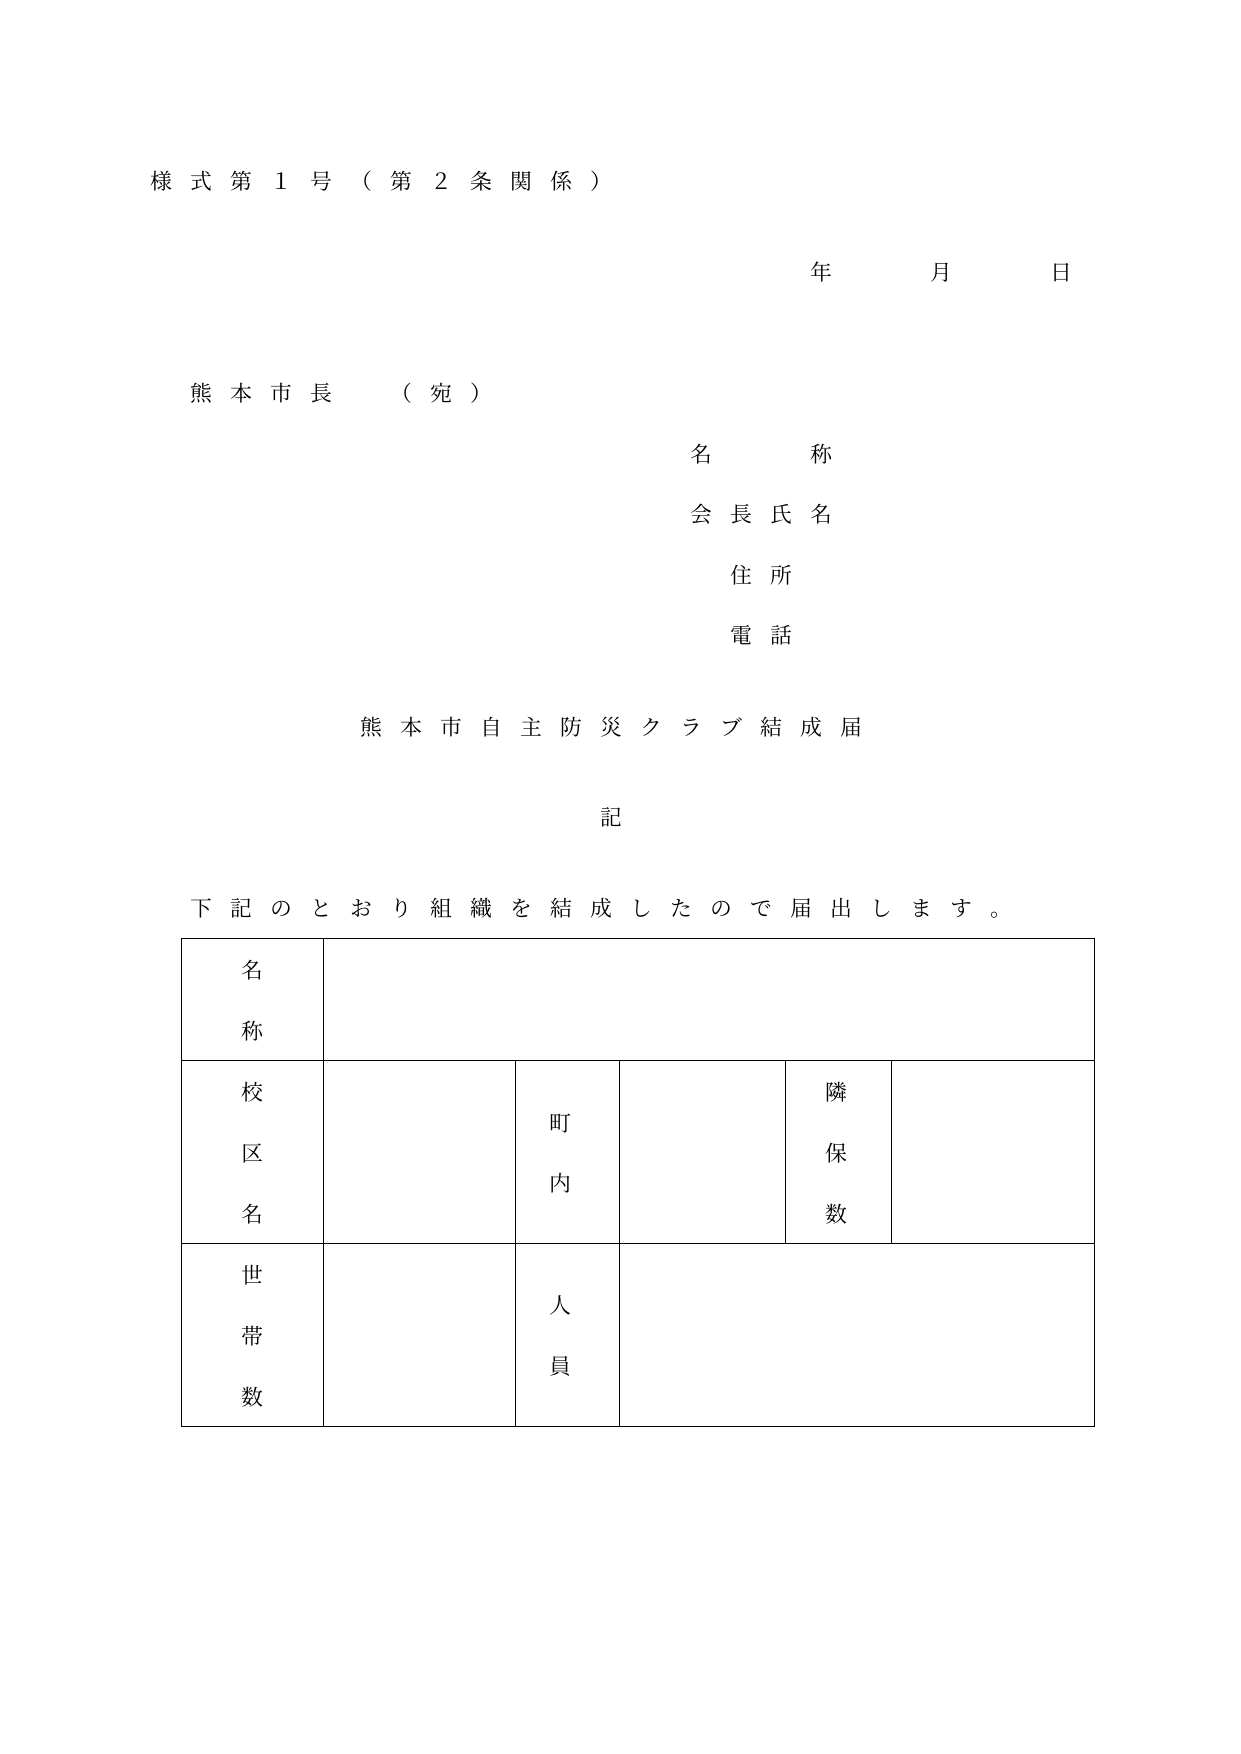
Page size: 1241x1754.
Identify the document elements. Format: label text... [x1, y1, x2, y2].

table_header [324, 939, 1094, 1060]
text 記 [150, 786, 1090, 847]
table_cell [324, 1061, 515, 1243]
table_cell [620, 1061, 785, 1243]
text 住所 [150, 543, 1090, 604]
text 会長氏名 [150, 483, 1090, 543]
table_header 名 称 [182, 939, 323, 1060]
text 下記のとおり組織を結成したので届出します。 [150, 877, 1090, 938]
table_cell 世 帯 数 [182, 1244, 323, 1426]
text 熊本市自主防災クラブ結成届 [150, 695, 1090, 756]
table_cell [892, 1061, 1094, 1243]
text 電話 [150, 604, 1090, 665]
text 様式第１号（第２条関係） [150, 149, 1090, 210]
table_cell 校 区 名 [182, 1061, 323, 1243]
text 年 月 日 [150, 240, 1090, 301]
table_cell [324, 1244, 515, 1426]
table_cell 人 員 [516, 1244, 619, 1426]
text 熊本市長 （宛） [150, 362, 1090, 422]
table_cell 隣保数 [786, 1061, 891, 1243]
text 名 称 [150, 422, 1090, 483]
table_cell [620, 1244, 1094, 1426]
table_cell 町 内 [516, 1061, 619, 1243]
